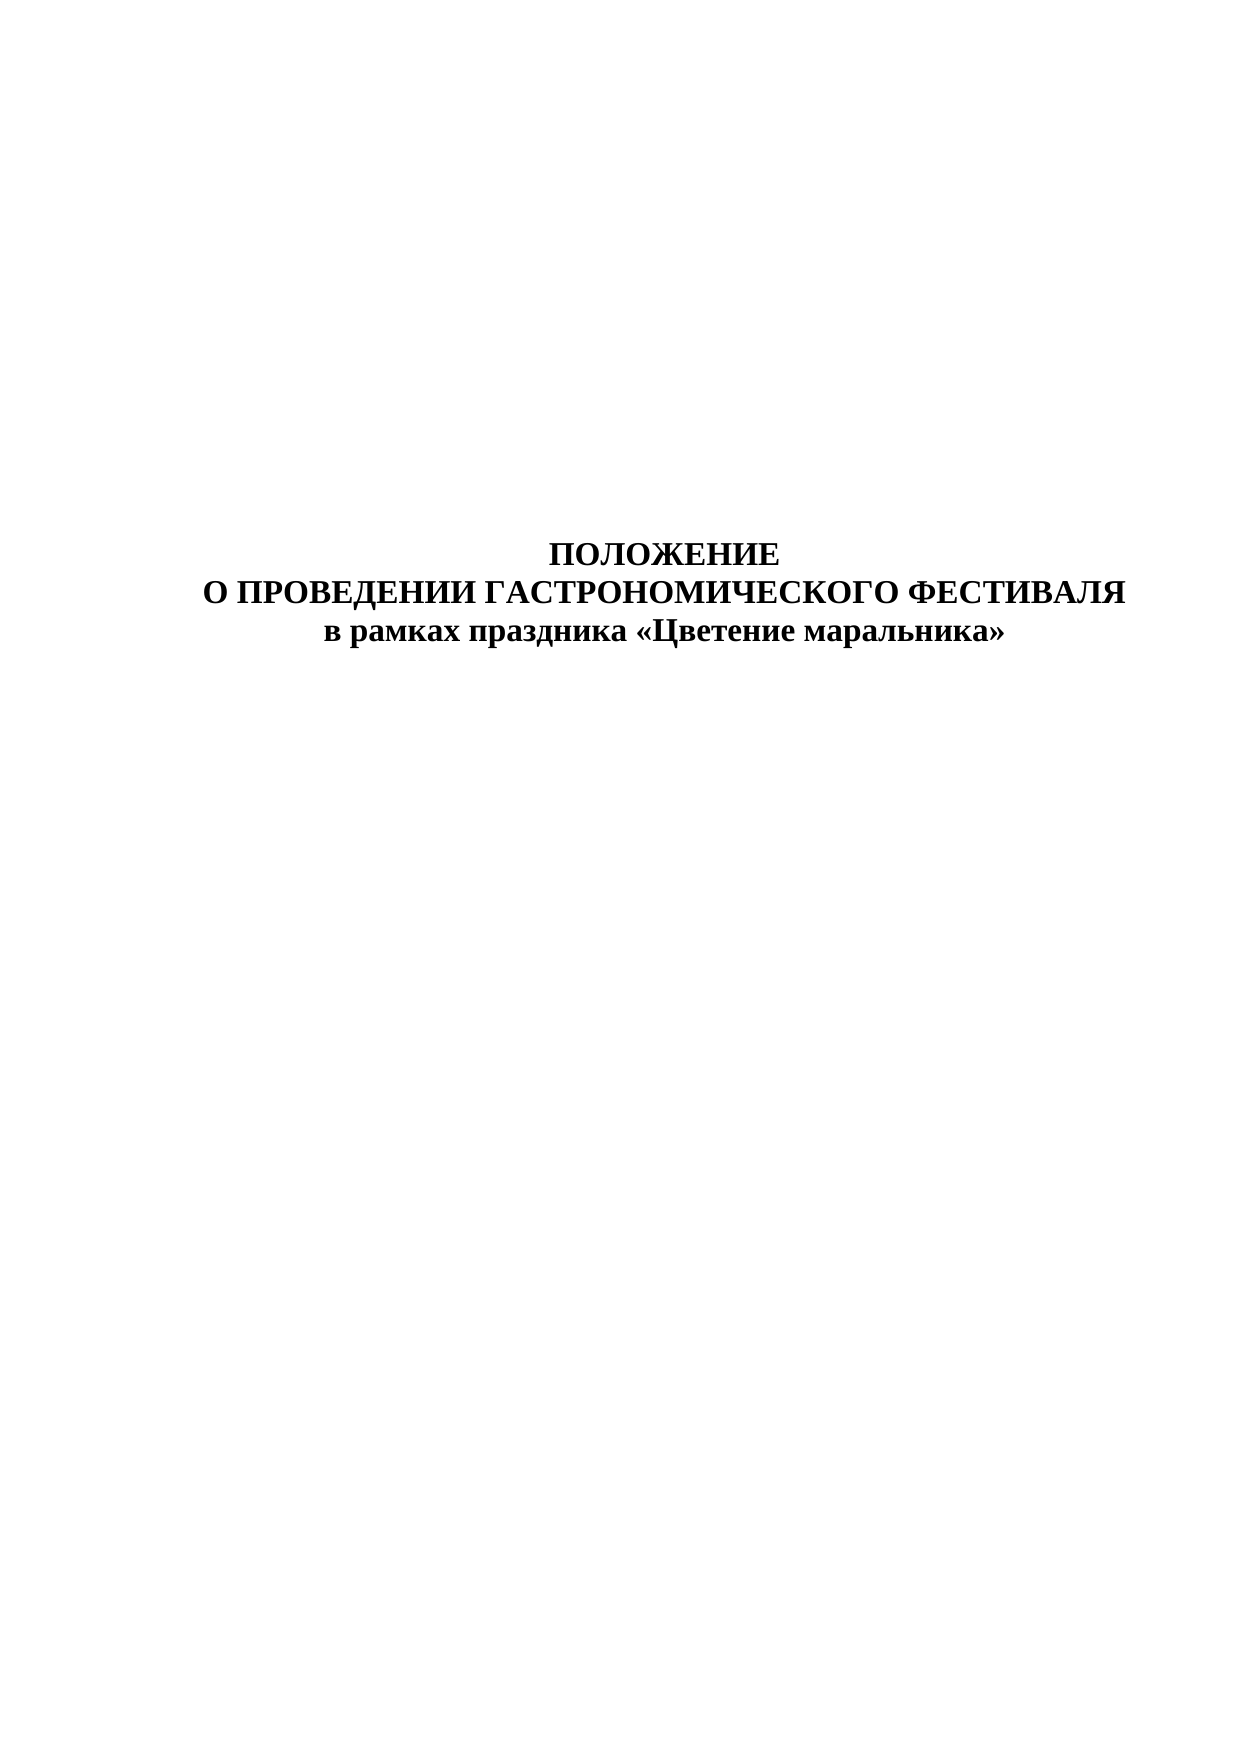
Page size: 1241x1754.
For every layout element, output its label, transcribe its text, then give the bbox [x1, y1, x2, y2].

text в рамках праздника «Цветение маральника» [177, 611, 1152, 649]
text О ПРОВЕДЕНИИ ГАСТРОНОМИЧЕСКОГО ФЕСТИВАЛЯ [177, 572, 1152, 611]
text ПОЛОЖЕНИЕ [177, 534, 1152, 572]
